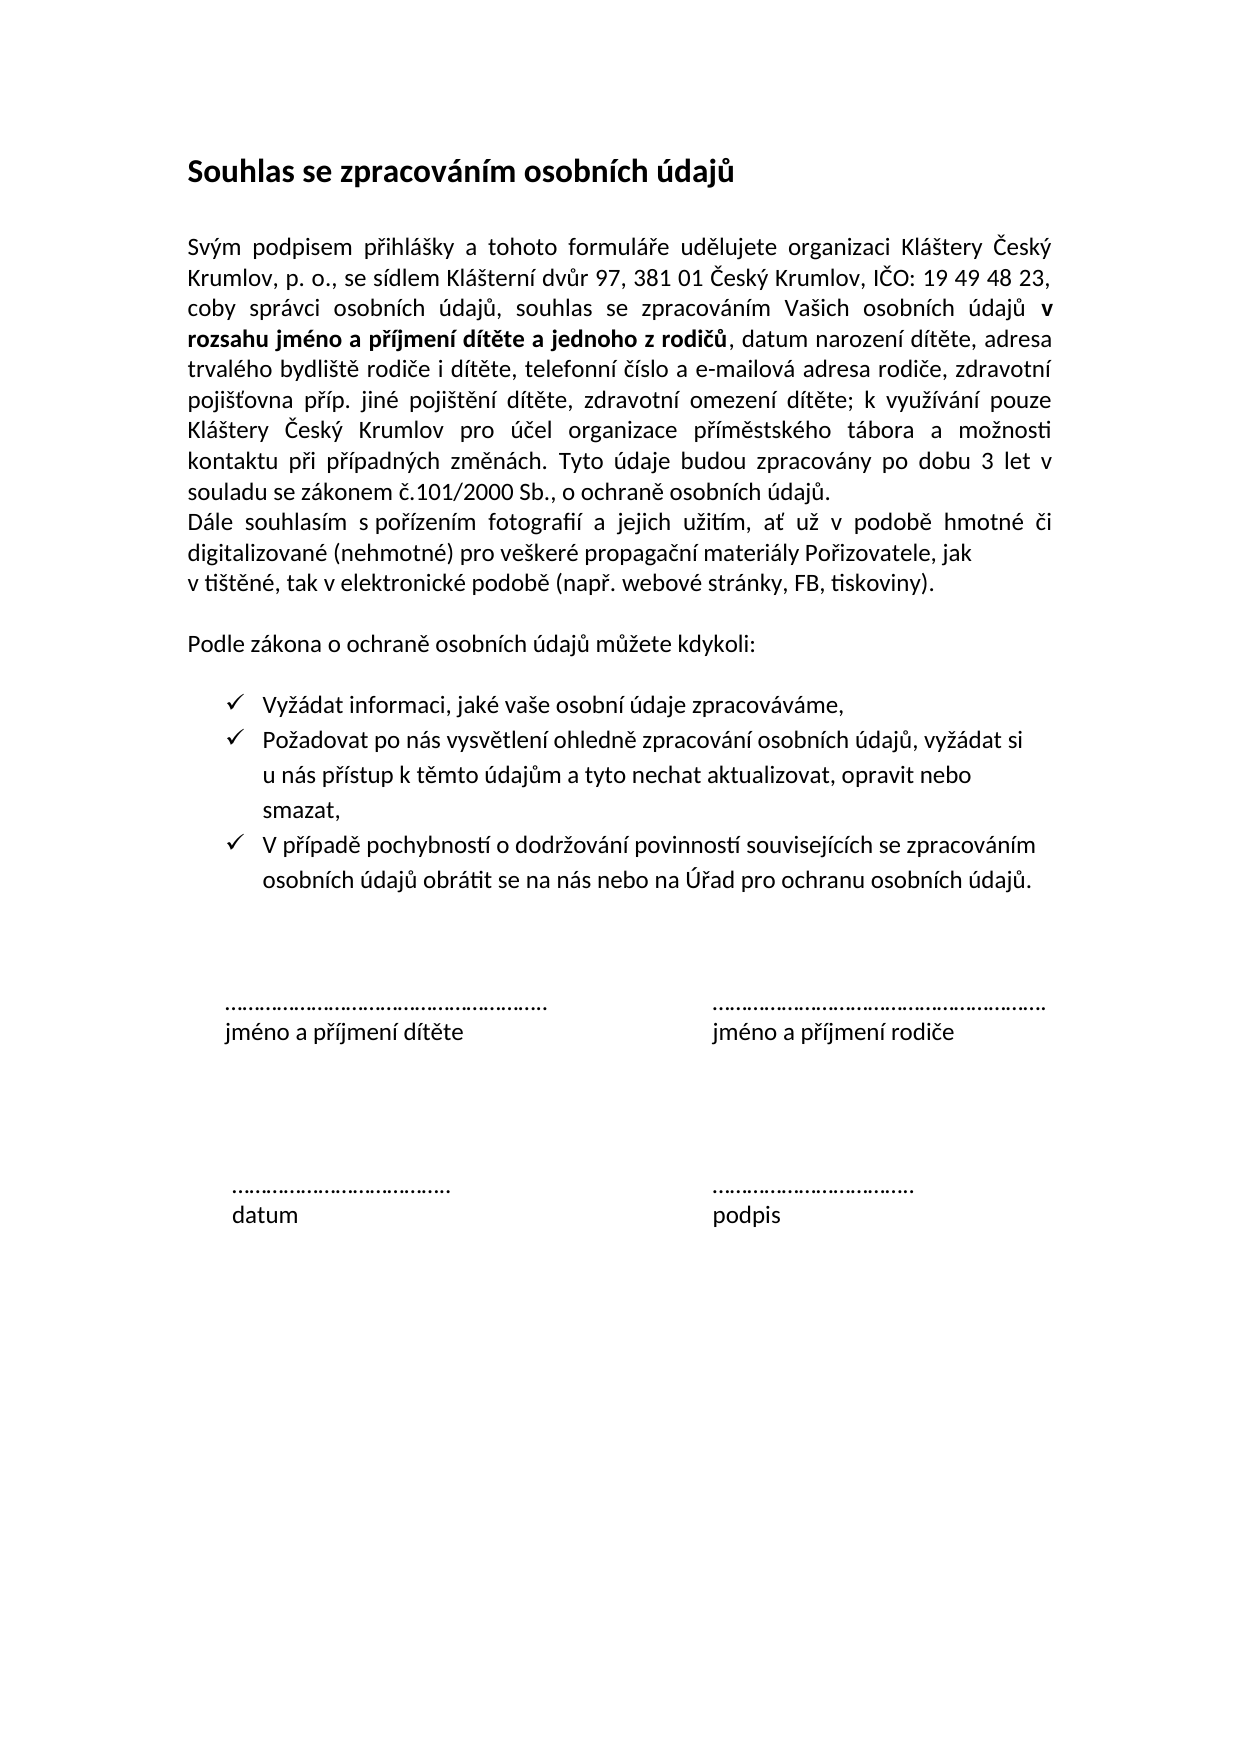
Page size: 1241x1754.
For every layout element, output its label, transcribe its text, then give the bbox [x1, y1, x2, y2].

text ……………………………………………….. …………………………………………………. [225, 986, 1053, 1016]
text v tištěné, tak v elektronické podobě (např. webové stránky, FB, tiskoviny). [187, 567, 1053, 598]
list Vyžádat informaci, jaké vaše osobní údaje zpracováváme, [225, 689, 1053, 720]
list V případě pochybností o dodržování povinností souvisejících se zpracováním osobních údajů obrátit se na nás nebo na Úřad pro ochranu osobních údajů. [225, 829, 1053, 895]
text Dále souhlasím s pořízením fotografií a jejich užitím, ať už v podobě hmotné či digitalizované (nehmotné) pro veškeré propagační materiály Pořizovatele, jak [187, 506, 1053, 567]
text Podle zákona o ochraně osobních údajů můžete kdykoli: [187, 628, 1053, 659]
text jméno a příjmení dítěte jméno a příjmení rodiče [187, 1016, 1053, 1047]
list Požadovat po nás vysvětlení ohledně zpracování osobních údajů, vyžádat si u nás přístup k těmto údajům a tyto nechat aktualizovat, opravit nebo smazat, [225, 724, 1053, 825]
text Souhlas se zpracováním osobních údajů [187, 150, 1053, 191]
text datum podpis [187, 1199, 1053, 1230]
text ……………………………….. …………………………….. [187, 1169, 1053, 1199]
text Svým podpisem přihlášky a tohoto formuláře udělujete organizaci Kláštery Český Krumlov, p. o., se sídlem Klášterní dvůr 97, 381 01 Český Krumlov, IČO: 19 49 48 23, coby správci osobních údajů, souhlas se zpracováním Vašich osobních údajů v rozsahu jméno a příjmení dítěte a jednoho z rodičů, datum narození dítěte, adresa trvalého bydliště rodiče i dítěte, telefonní číslo a e-mailová adresa rodiče, zdravotní pojišťovna příp. jiné pojištění dítěte, zdravotní omezení dítěte; k využívání pouze Kláštery Český Krumlov pro účel organizace příměstského tábora a možnosti kontaktu při případných změnách. Tyto údaje budou zpracovány po dobu 3 let v souladu se zákonem č.101/2000 Sb., o ochraně osobních údajů. [187, 231, 1053, 506]
